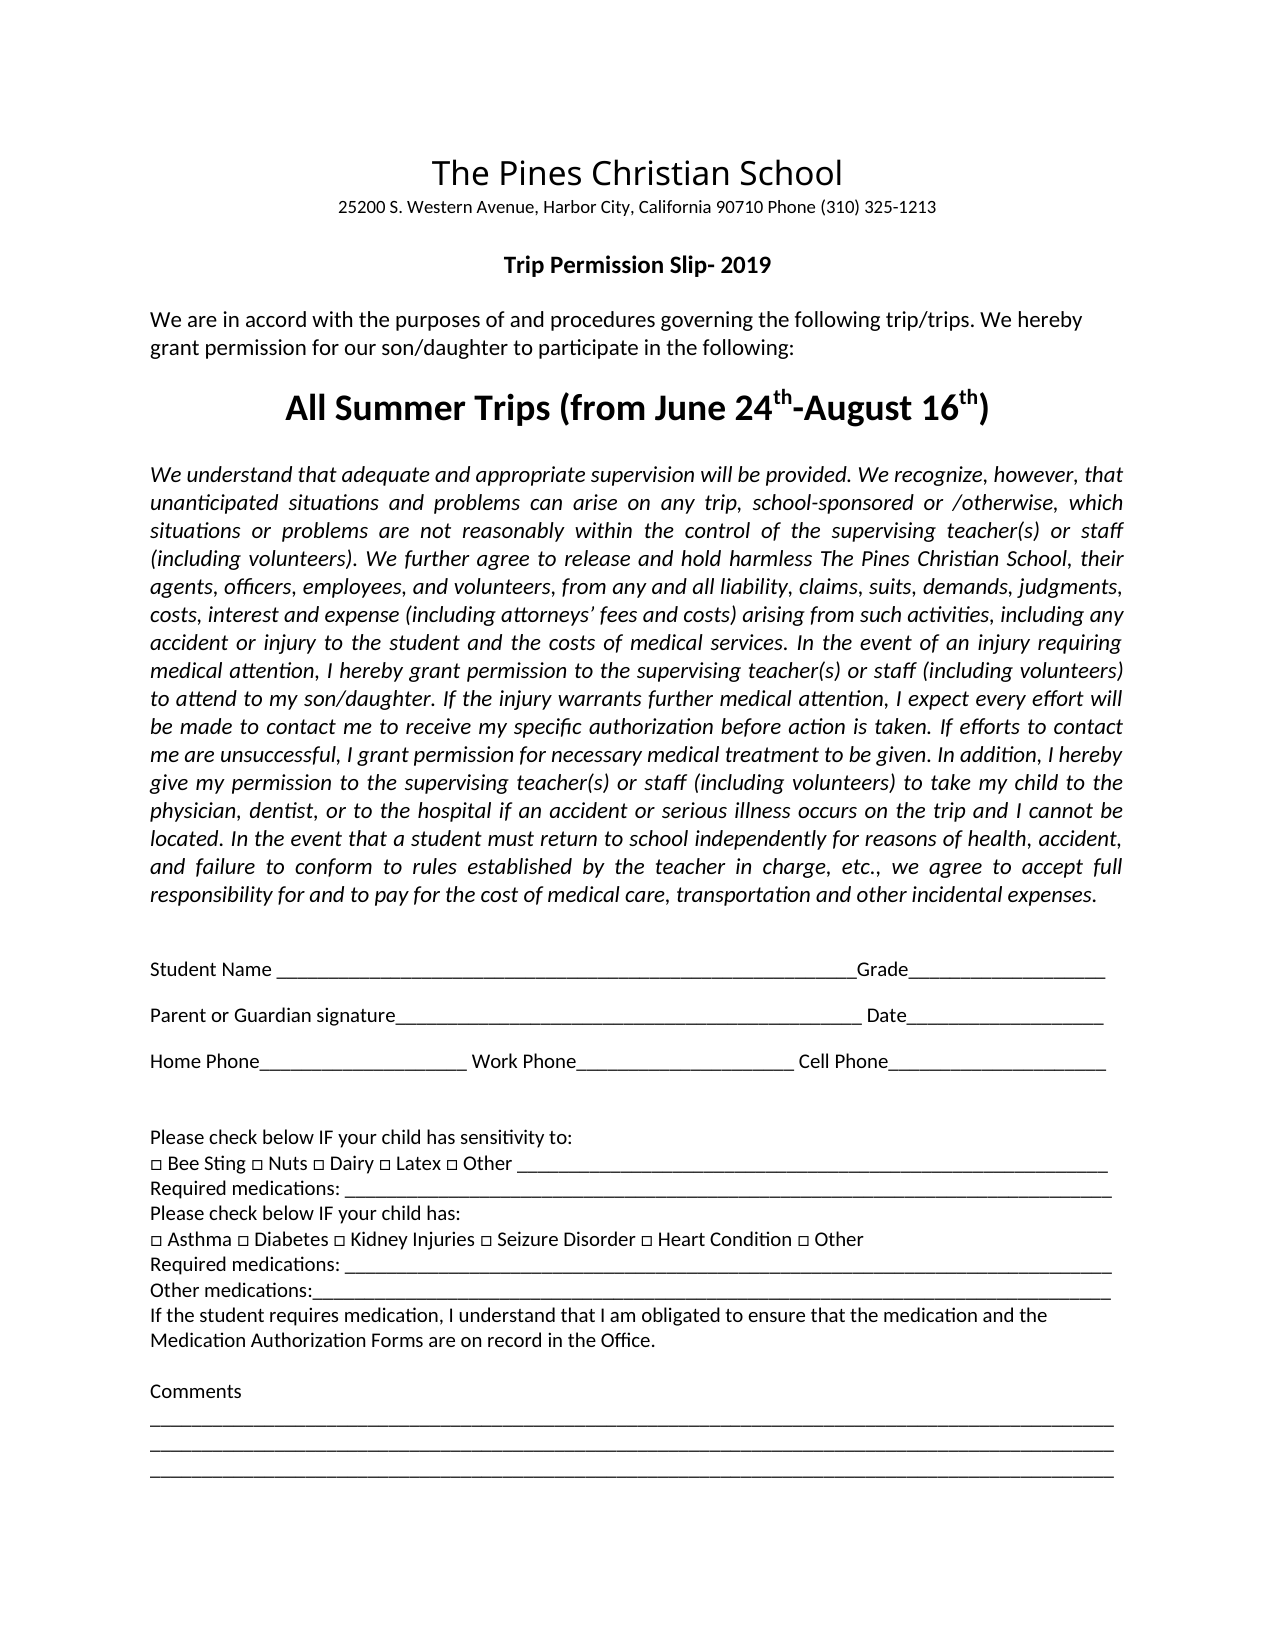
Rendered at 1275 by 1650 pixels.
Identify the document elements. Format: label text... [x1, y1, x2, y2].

text □ Bee Sting □ Nuts □ Dairy □ Latex □ Other _________________________________________________________ [150, 1150, 1125, 1175]
text All Summer Trips (from June 24th-August 16th) [150, 383, 1125, 429]
text We understand that adequate and appropriate supervision will be provided. We recognize, however, that unanticipated situations and problems can arise on any trip, school-sponsored or /otherwise, which situations or problems are not reasonably within the control of the supervising teacher(s) or staff (including volunteers). We further agree to release and hold harmless The Pines Christian School, their agents, officers, employees, and volunteers, from any and all liability, claims, suits, demands, judgments, costs, interest and expense (including attorneys’ fees and costs) arising from such activities, including any accident or injury to the student and the costs of medical services. In the event of an injury requiring medical attention, I hereby grant permission to the supervising teacher(s) or staff (including volunteers) to attend to my son/daughter. If the injury warrants further medical attention, I expect every effort will be made to contact me to receive my specific authorization before action is taken. If efforts to contact me are unsuccessful, I grant permission for necessary medical treatment to be given. In addition, I hereby give my permission to the supervising teacher(s) or staff (including volunteers) to take my child to the physician, dentist, or to the hospital if an accident or serious illness occurs on the trip and I cannot be located. In the event that a student must return to school independently for reasons of health, accident, and failure to conform to rules established by the teacher in charge, etc., we agree to accept full responsibility for and to pay for the cost of medical care, transportation and other incidental expenses. [150, 460, 1125, 908]
text Please check below IF your child has sensitivity to: [150, 1124, 1125, 1150]
text Other medications:_____________________________________________________________________________ [150, 1277, 1125, 1302]
text We are in accord with the purposes of and procedures governing the following trip/trips. We hereby grant permission for our son/daughter to participate in the following: [150, 305, 1125, 361]
text Home Phone____________________ Work Phone_____________________ Cell Phone_____________________ [150, 1048, 1125, 1073]
text Student Name ________________________________________________________Grade___________________ [150, 957, 1125, 982]
text Please check below IF your child has: [150, 1201, 1125, 1226]
text If the student requires medication, I understand that I am obligated to ensure that the medication and the Medication Authorization Forms are on record in the Office. [150, 1302, 1125, 1353]
text Required medications: __________________________________________________________________________ [150, 1251, 1125, 1277]
text 25200 S. Western Avenue, Harbor City, California 90710 Phone (310) 325-1213 [150, 195, 1125, 218]
text Parent or Guardian signature_____________________________________________ Date___________________ [150, 1002, 1125, 1028]
title The Pines Christian School [150, 150, 1125, 195]
text Trip Permission Slip- 2019 [150, 249, 1125, 279]
text Required medications: __________________________________________________________________________ [150, 1175, 1125, 1201]
text Comments _______________________________________________________________________________________________________________________________________________________________________________________________________________________________________________________________________________________ [150, 1378, 1125, 1480]
text □ Asthma □ Diabetes □ Kidney Injuries □ Seizure Disorder □ Heart Condition □ Other [150, 1226, 1125, 1251]
